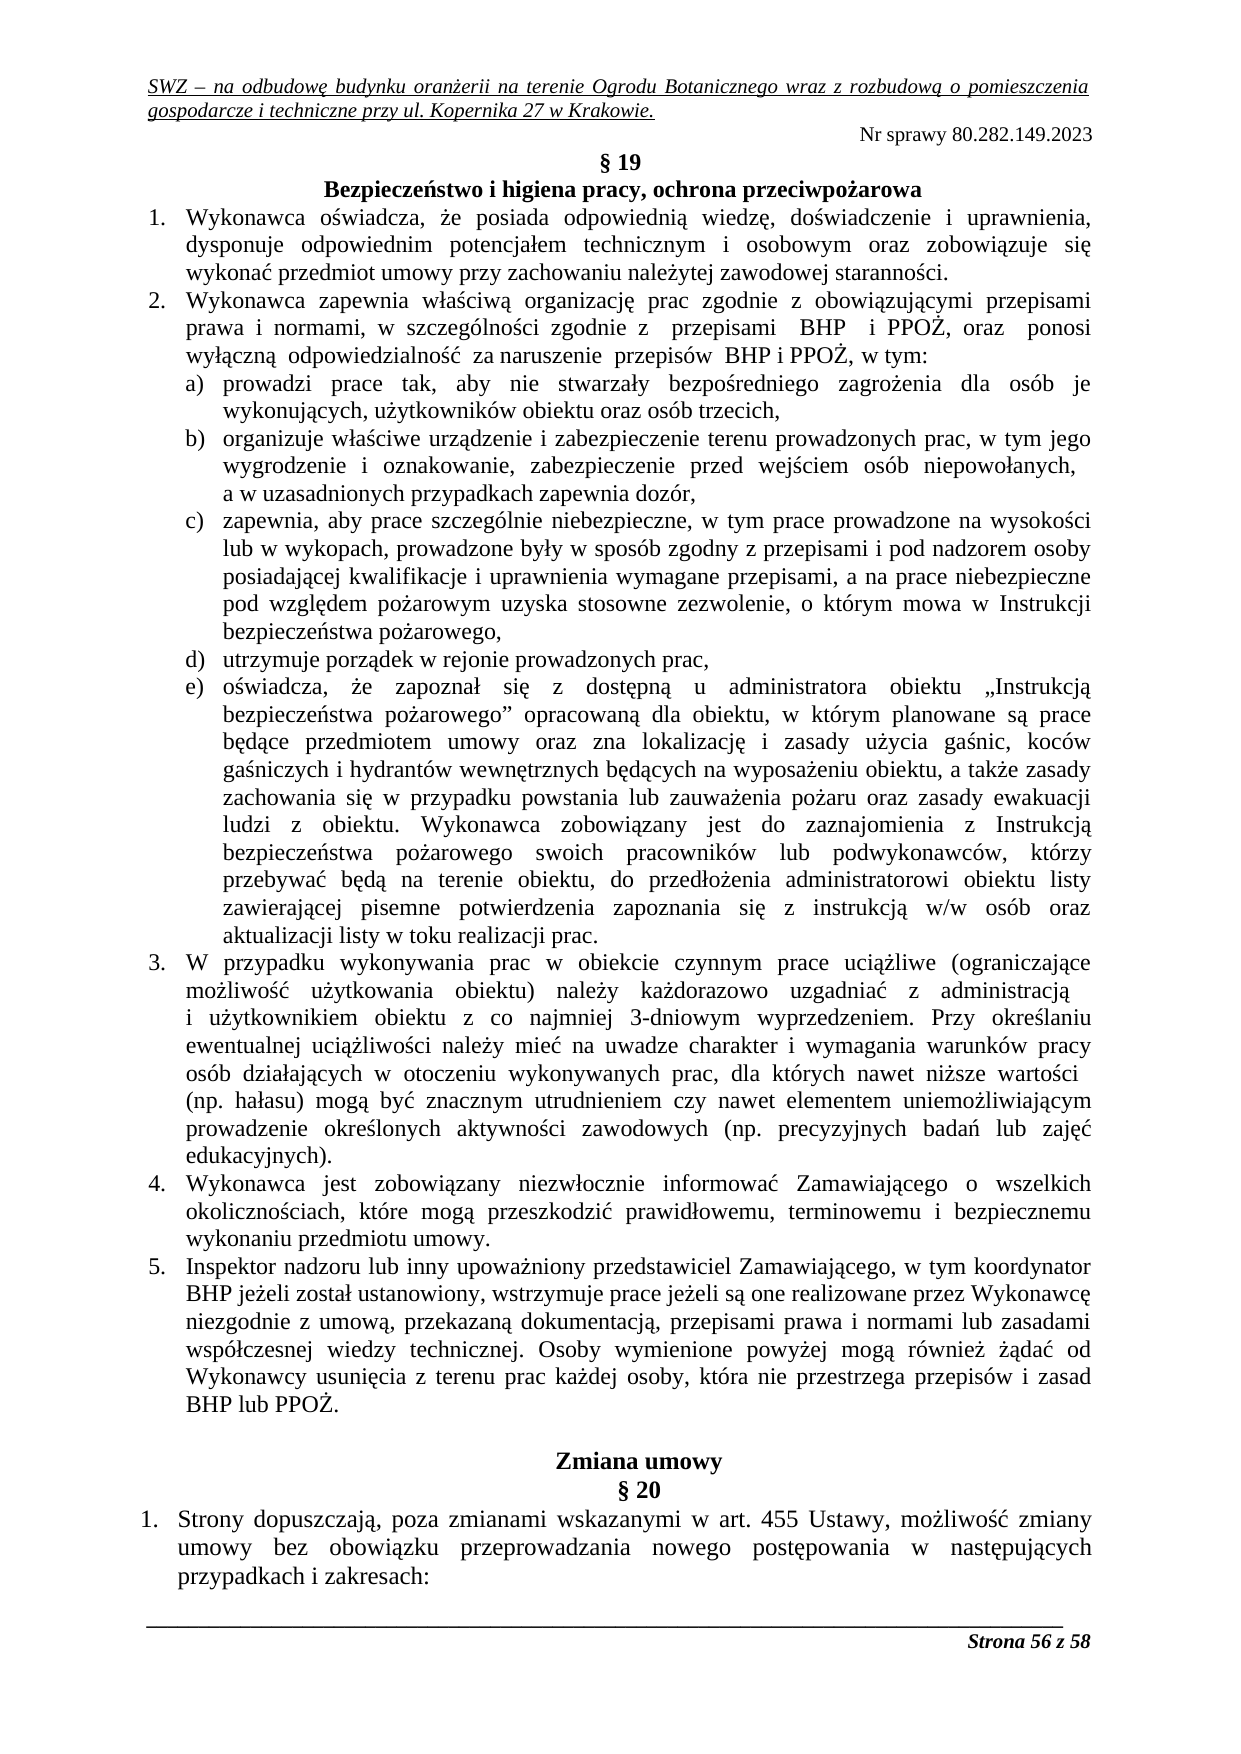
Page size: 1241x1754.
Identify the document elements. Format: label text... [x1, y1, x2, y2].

text Bezpieczeństwo i higiena pracy, ochrona przeciwpożarowa [148, 175, 1092, 203]
list Wykonawca zapewnia właściwą organizację prac zgodnie z obowiązującymi przepisami prawa i normami, w szczególności zgodnie z przepisami BHP i PPOŻ, oraz ponosi wyłączną odpowiedzialność za naruszenie przepisów BHP i PPOŻ, w tym: [148, 286, 1092, 368]
list organizuje właściwe urządzenie i zabezpieczenie terenu prowadzonych prac, w tym jego wygrodzenie i oznakowanie, zabezpieczenie przed wejściem osób niepowołanych, a w uzasadnionych przypadkach zapewnia dozór, [185, 424, 1092, 507]
list Inspektor nadzoru lub inny upoważniony przedstawiciel Zamawiającego, w tym koordynator BHP jeżeli został ustanowiony, wstrzymuje prace jeżeli są one realizowane przez Wykonawcę niezgodnie z umową, przekazaną dokumentacją, przepisami prawa i normami lub zasadami współczesnej wiedzy technicznej. Osoby wymienione powyżej mogą również żądać od Wykonawcy usunięcia z terenu prac każdej osoby, która nie przestrzega przepisów i zasad BHP lub PPOŻ. [148, 1252, 1092, 1417]
list Wykonawca jest zobowiązany niezwłocznie informować Zamawiającego o wszelkich okolicznościach, które mogą przeszkodzić prawidłowemu, terminowemu i bezpiecznemu wykonaniu przedmiotu umowy. [148, 1169, 1092, 1252]
list Wykonawca oświadcza, że posiada odpowiednią wiedzę, doświadczenie i uprawnienia, dysponuje odpowiednim potencjałem technicznym i osobowym oraz zobowiązuje się wykonać przedmiot umowy przy zachowaniu należytej zawodowej staranności. [148, 203, 1092, 286]
text § 20 [185, 1475, 1092, 1504]
text § 19 [148, 148, 1092, 175]
list prowadzi prace tak, aby nie stwarzały bezpośredniego zagrożenia dla osób je wykonujących, użytkowników obiektu oraz osób trzecich, [185, 368, 1092, 424]
list Strony dopuszczają, poza zmianami wskazanymi w art. 455 Ustawy, możliwość zmiany umowy bez obowiązku przeprowadzania nowego postępowania w następujących przypadkach i zakresach: [140, 1504, 1092, 1590]
list W przypadku wykonywania prac w obiekcie czynnym prace uciążliwe (ograniczające możliwość użytkowania obiektu) należy każdorazowo uzgadniać z administracją i użytkownikiem obiektu z co najmniej 3-dniowym wyprzedzeniem. Przy określaniu ewentualnej uciążliwości należy mieć na uwadze charakter i wymagania warunków pracy osób działających w otoczeniu wykonywanych prac, dla których nawet niższe wartości (np. hałasu) mogą być znacznym utrudnieniem czy nawet elementem uniemożliwiającym prowadzenie określonych aktywności zawodowych (np. precyzyjnych badań lub zajęć edukacyjnych). [148, 948, 1092, 1169]
text Zmiana umowy [185, 1446, 1092, 1475]
list oświadcza, że zapoznał się z dostępną u administratora obiektu „Instrukcją bezpieczeństwa pożarowego” opracowaną dla obiektu, w którym planowane są prace będące przedmiotem umowy oraz zna lokalizację i zasady użycia gaśnic, koców gaśniczych i hydrantów wewnętrznych będących na wyposażeniu obiektu, a także zasady zachowania się w przypadku powstania lub zauważenia pożaru oraz zasady ewakuacji ludzi z obiektu. Wykonawca zobowiązany jest do zaznajomienia z Instrukcją bezpieczeństwa pożarowego swoich pracowników lub podwykonawców, którzy przebywać będą na terenie obiektu, do przedłożenia administratorowi obiektu listy zawierającej pisemne potwierdzenia zapoznania się z instrukcją w/w osób oraz aktualizacji listy w toku realizacji prac. [185, 672, 1092, 948]
list zapewnia, aby prace szczególnie niebezpieczne, w tym prace prowadzone na wysokości lub w wykopach, prowadzone były w sposób zgodny z przepisami i pod nadzorem osoby posiadającej kwalifikacje i uprawnienia wymagane przepisami, a na prace niebezpieczne pod względem pożarowym uzyska stosowne zezwolenie, o którym mowa w Instrukcji bezpieczeństwa pożarowego, [185, 507, 1092, 644]
list utrzymuje porządek w rejonie prowadzonych prac, [185, 644, 1092, 672]
